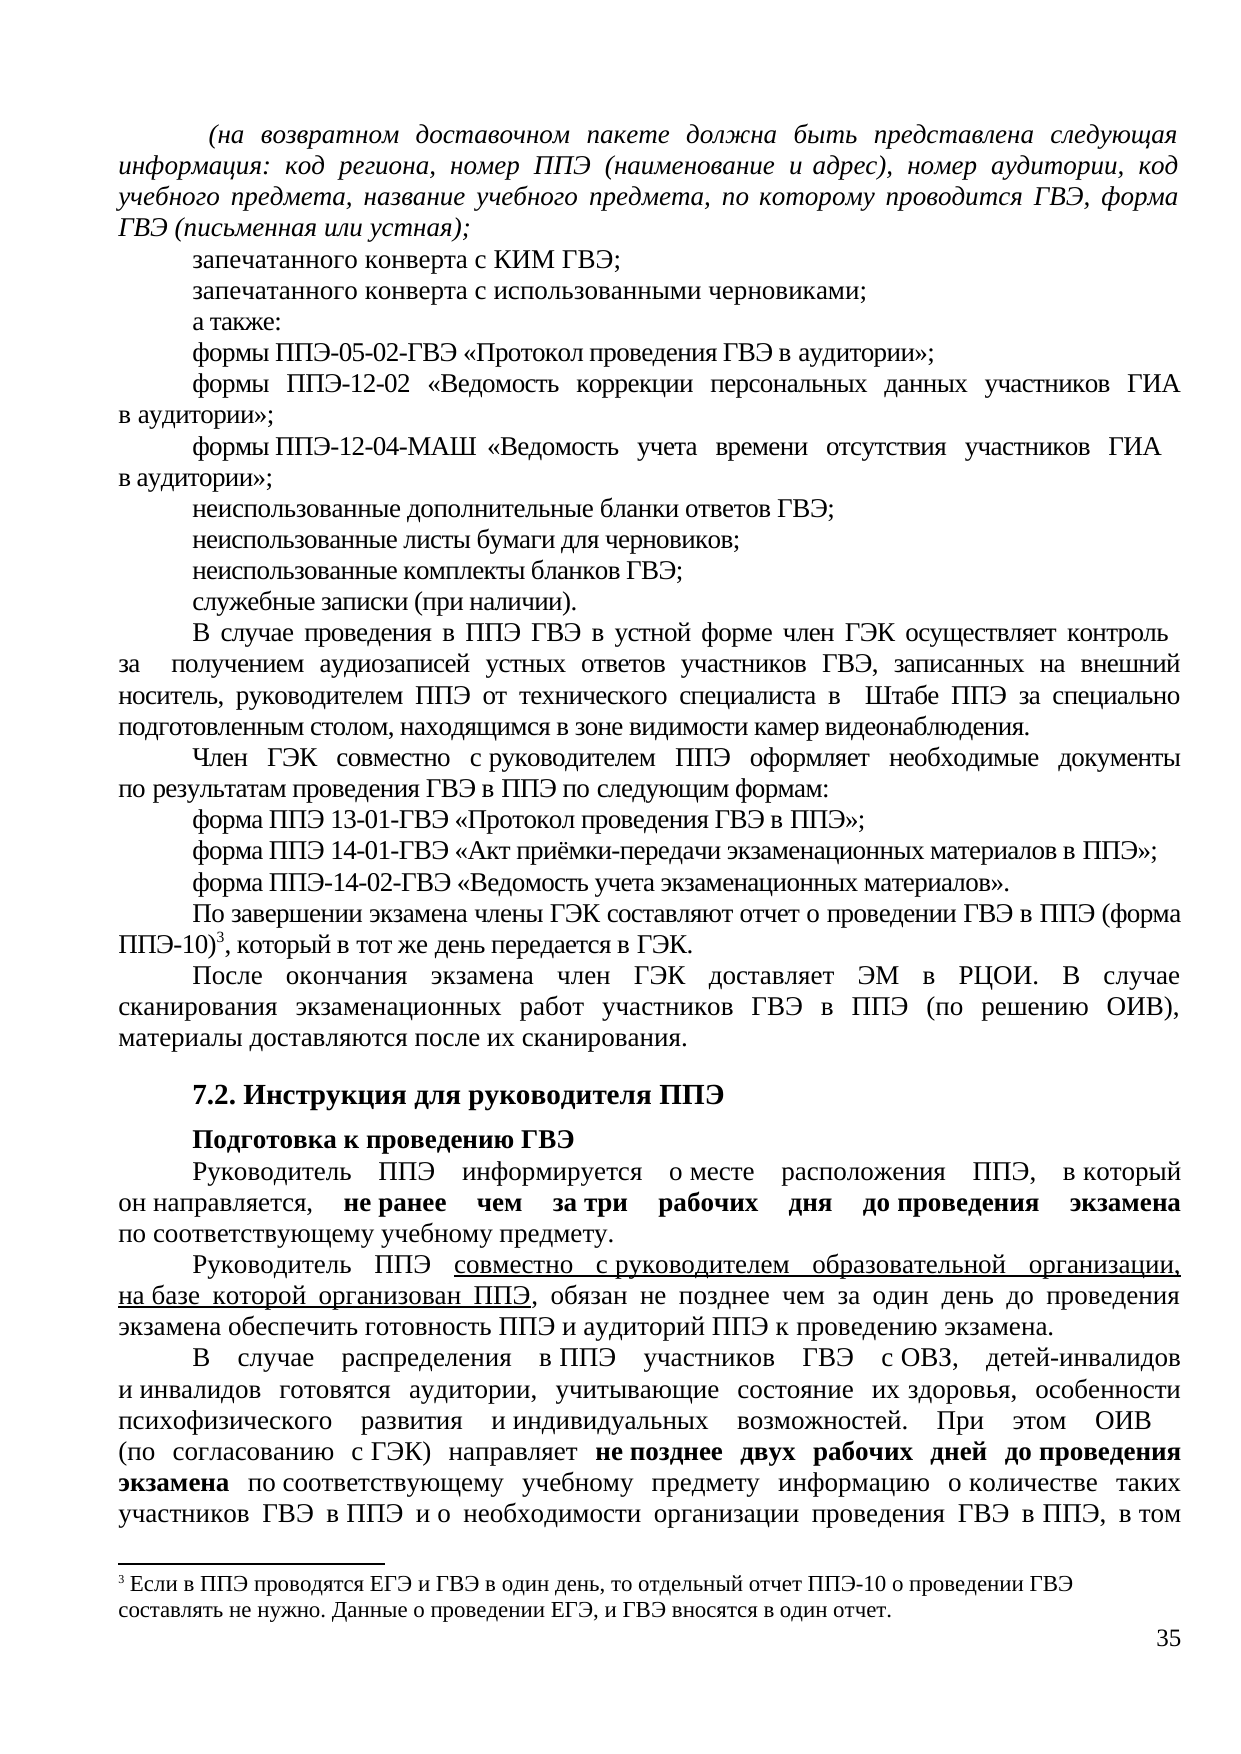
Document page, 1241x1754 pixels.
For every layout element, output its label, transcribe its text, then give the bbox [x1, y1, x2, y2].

text Член ГЭК совместно с руководителем ППЭ оформляет необходимые документы по результатам проведения ГВЭ в ППЭ по следующим формам: [118, 741, 1181, 803]
text формы ППЭ-12-04-МАШ «Ведомость учета времени отсутствия участников ГИА в аудитории»; [118, 429, 1181, 492]
text После окончания экзамена член ГЭК доставляет ЭМ в РЦОИ. В случае сканирования экзаменационных работ участников ГВЭ в ППЭ (по решению ОИВ), материалы доставляются после их сканирования. [118, 959, 1181, 1052]
text форма ППЭ 13-01-ГВЭ «Протокол проведения ГВЭ в ППЭ»; [118, 803, 1181, 834]
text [118, 1342, 1181, 1528]
subtitle 7.2. Инструкция для руководителя ППЭ [118, 1077, 1181, 1111]
text неиспользованные дополнительные бланки ответов ГВЭ; [118, 492, 1181, 523]
text служебные записки (при наличии). [118, 585, 1181, 616]
text В случае проведения в ППЭ ГВЭ в устной форме член ГЭК осуществляет контроль за получением аудиозаписей устных ответов участников ГВЭ, записанных на внешний носитель, руководителем ППЭ от технического специалиста в Штабе ППЭ за специально подготовленным столом, находящимся в зоне видимости камер видеонаблюдения. [118, 616, 1181, 741]
text формы ППЭ-05-02-ГВЭ «Протокол проведения ГВЭ в аудитории»; [118, 336, 1181, 367]
text Руководитель ППЭ информируется о месте расположения ППЭ, в который он направляется, не ранее чем за три рабочих дня до проведения экзамена по соответствующему учебному предмету. [118, 1155, 1181, 1248]
text формы ППЭ-12-02 «Ведомость коррекции персональных данных участников ГИА в аудитории»; [118, 367, 1181, 429]
text форма ППЭ-14-02-ГВЭ «Ведомость учета экзаменационных материалов». [118, 866, 1181, 897]
text запечатанного конверта с использованными черновиками; [118, 274, 1181, 305]
text Руководитель ППЭ совместно с руководителем образовательной организации, на базе которой организован ППЭ, обязан не позднее чем за один день до проведения экзамена обеспечить готовность ППЭ и аудиторий ППЭ к проведению экзамена. [118, 1248, 1181, 1342]
text форма ППЭ 14-01-ГВЭ «Акт приёмки-передачи экзаменационных материалов в ППЭ»; [118, 834, 1181, 866]
text По завершении экзамена члены ГЭК составляют отчет о проведении ГВЭ в ППЭ (форма ППЭ-10), который в тот же день передается в ГЭК. [118, 897, 1181, 959]
text а также: [118, 305, 1181, 336]
text неиспользованные листы бумаги для черновиков; [118, 523, 1181, 554]
text (на возвратном доставочном пакете должна быть представлена следующая информация: код региона, номер ППЭ (наименование и адрес), номер аудитории, код учебного предмета, название учебного предмета, по которому проводится ГВЭ, форма ГВЭ (письменная или устная); [118, 118, 1181, 243]
text неиспользованные комплекты бланков ГВЭ; [118, 554, 1181, 585]
text запечатанного конверта с КИМ ГВЭ; [118, 243, 1181, 274]
text Подготовка к проведению ГВЭ [118, 1123, 1181, 1155]
